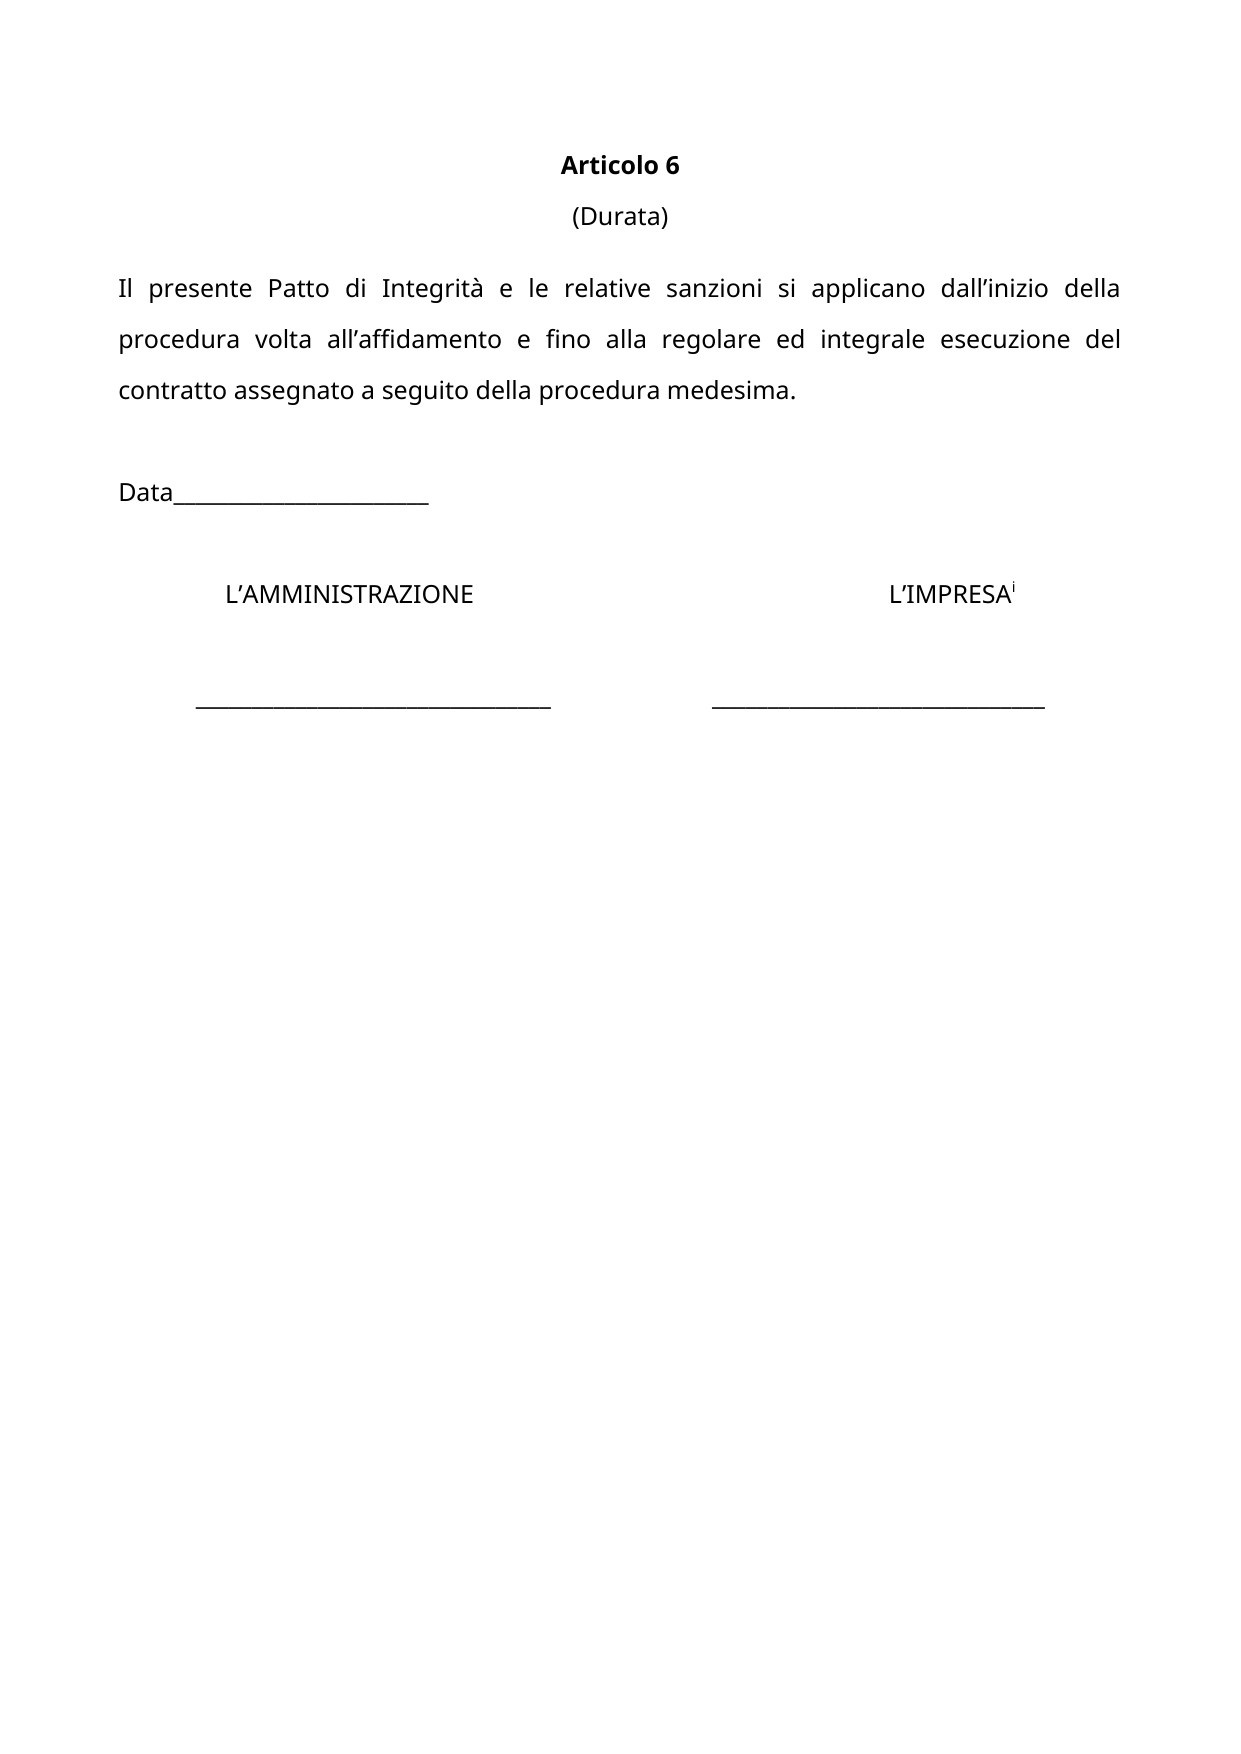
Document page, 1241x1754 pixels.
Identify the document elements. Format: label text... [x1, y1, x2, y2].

text L’AMMINISTRAZIONE L’IMPRESA [118, 577, 1122, 611]
text ________________________________ ______________________________ [118, 679, 1122, 713]
text Articolo 6 [118, 148, 1122, 182]
text Il presente Patto di Integrità e le relative sanzioni si applicano dall’inizio della procedura volta all’affidamento e fino alla regolare ed integrale esecuzione del contratto assegnato a seguito della procedura medesima. [118, 271, 1122, 407]
text Data_______________________ [118, 475, 1122, 509]
text (Durata) [118, 199, 1122, 233]
